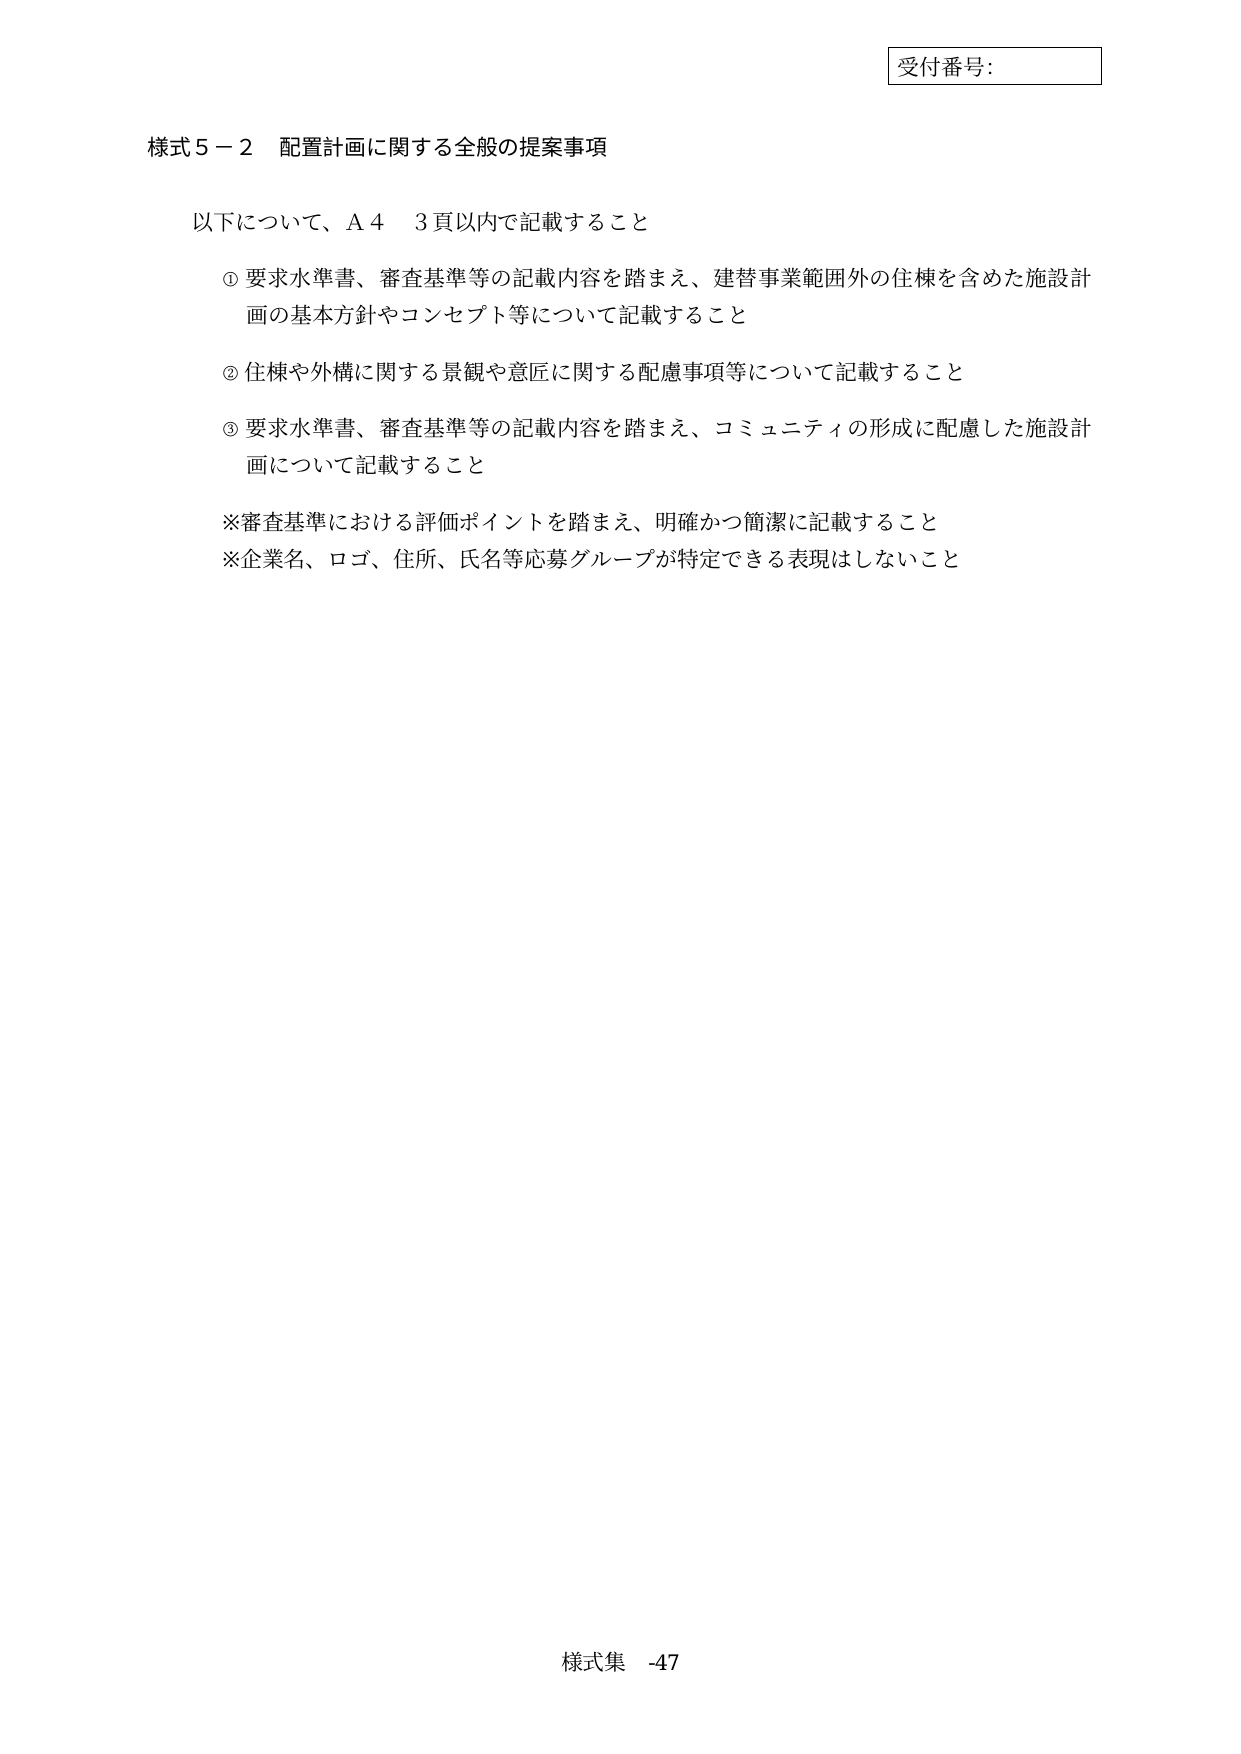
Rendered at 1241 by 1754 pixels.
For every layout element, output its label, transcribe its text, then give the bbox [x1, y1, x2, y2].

text ③ 要求水準書、審査基準等の記載内容を踏まえ、コミュニティの形成に配慮した施設計画について記載すること [222, 408, 1092, 483]
text ※審査基準における評価ポイントを踏まえ、明確かつ簡潔に記載すること [222, 502, 1092, 539]
text ※企業名、ロゴ、住所、氏名等応募グループが特定できる表現はしないこと [222, 539, 1092, 577]
text ② 住棟や外構に関する景観や意匠に関する配慮事項等について記載すること [222, 352, 1092, 389]
subtitle 様式５－２ 配置計画に関する全般の提案事項 [148, 127, 1092, 164]
text ① 要求水準書、審査基準等の記載内容を踏まえ、建替事業範囲外の住棟を含めた施設計画の基本方針やコンセプト等について記載すること [222, 258, 1092, 333]
text 以下について、Ａ４ ３頁以内で記載すること [148, 202, 1092, 239]
